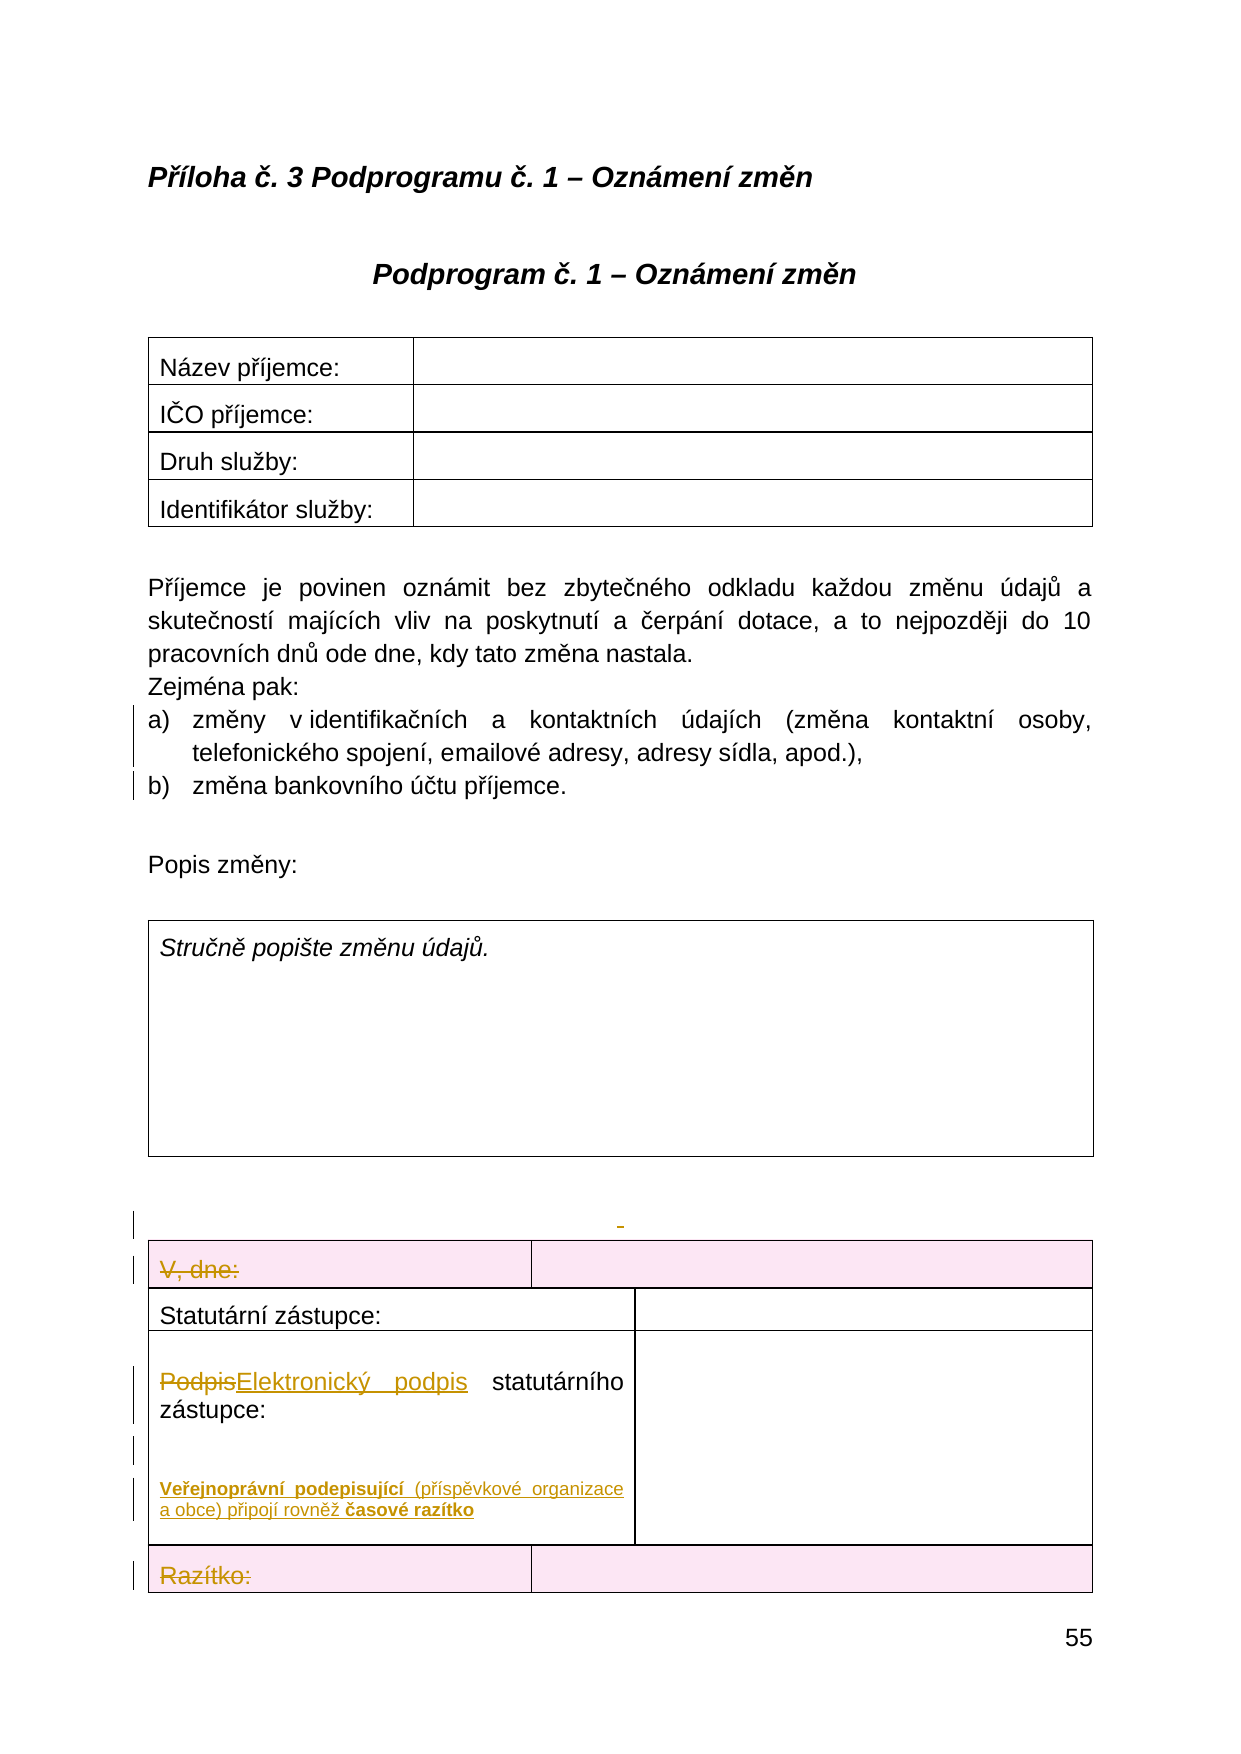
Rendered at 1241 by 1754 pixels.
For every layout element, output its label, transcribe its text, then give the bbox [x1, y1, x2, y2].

table_header Stručně popište změnu údajů. [149, 921, 1093, 1156]
table_header [636, 1289, 1092, 1330]
list změna bankovního účtu příjemce. [148, 771, 1093, 800]
text Popis změny: [148, 850, 1093, 878]
table_header Statutární zástupce: [149, 1289, 634, 1330]
table_cell [414, 433, 1092, 479]
table_cell [636, 1331, 1092, 1544]
table_header Název příjemce: [149, 338, 413, 384]
table_header [414, 338, 1092, 384]
subtitle Příloha č. 3 Podprogramu č. 1 – Oznámení změn [148, 160, 1093, 194]
list Zejména pak: [148, 672, 1093, 701]
list Příjemce je povinen oznámit bez zbytečného odkladu každou změnu údajů a skutečností majících vliv na poskytnutí a čerpání dotace, a to nejpozději do 10 pracovních dnů ode dne, kdy tato změna nastala. [148, 573, 1093, 668]
table_cell Druh služby: [149, 433, 413, 479]
table_cell [414, 385, 1092, 431]
table_cell IČO příjemce: [149, 385, 413, 431]
text Podprogram č. 1 – Oznámení změn [148, 257, 1093, 291]
list změny v identifikačních a kontaktních údajích (změna kontaktní osoby, telefonického spojení, emailové adresy, adresy sídla, apod.), [148, 705, 1093, 767]
table_cell statutárního zástupce: [149, 1331, 634, 1544]
table_cell [414, 480, 1092, 526]
table_cell Identifikátor služby: [149, 480, 413, 526]
